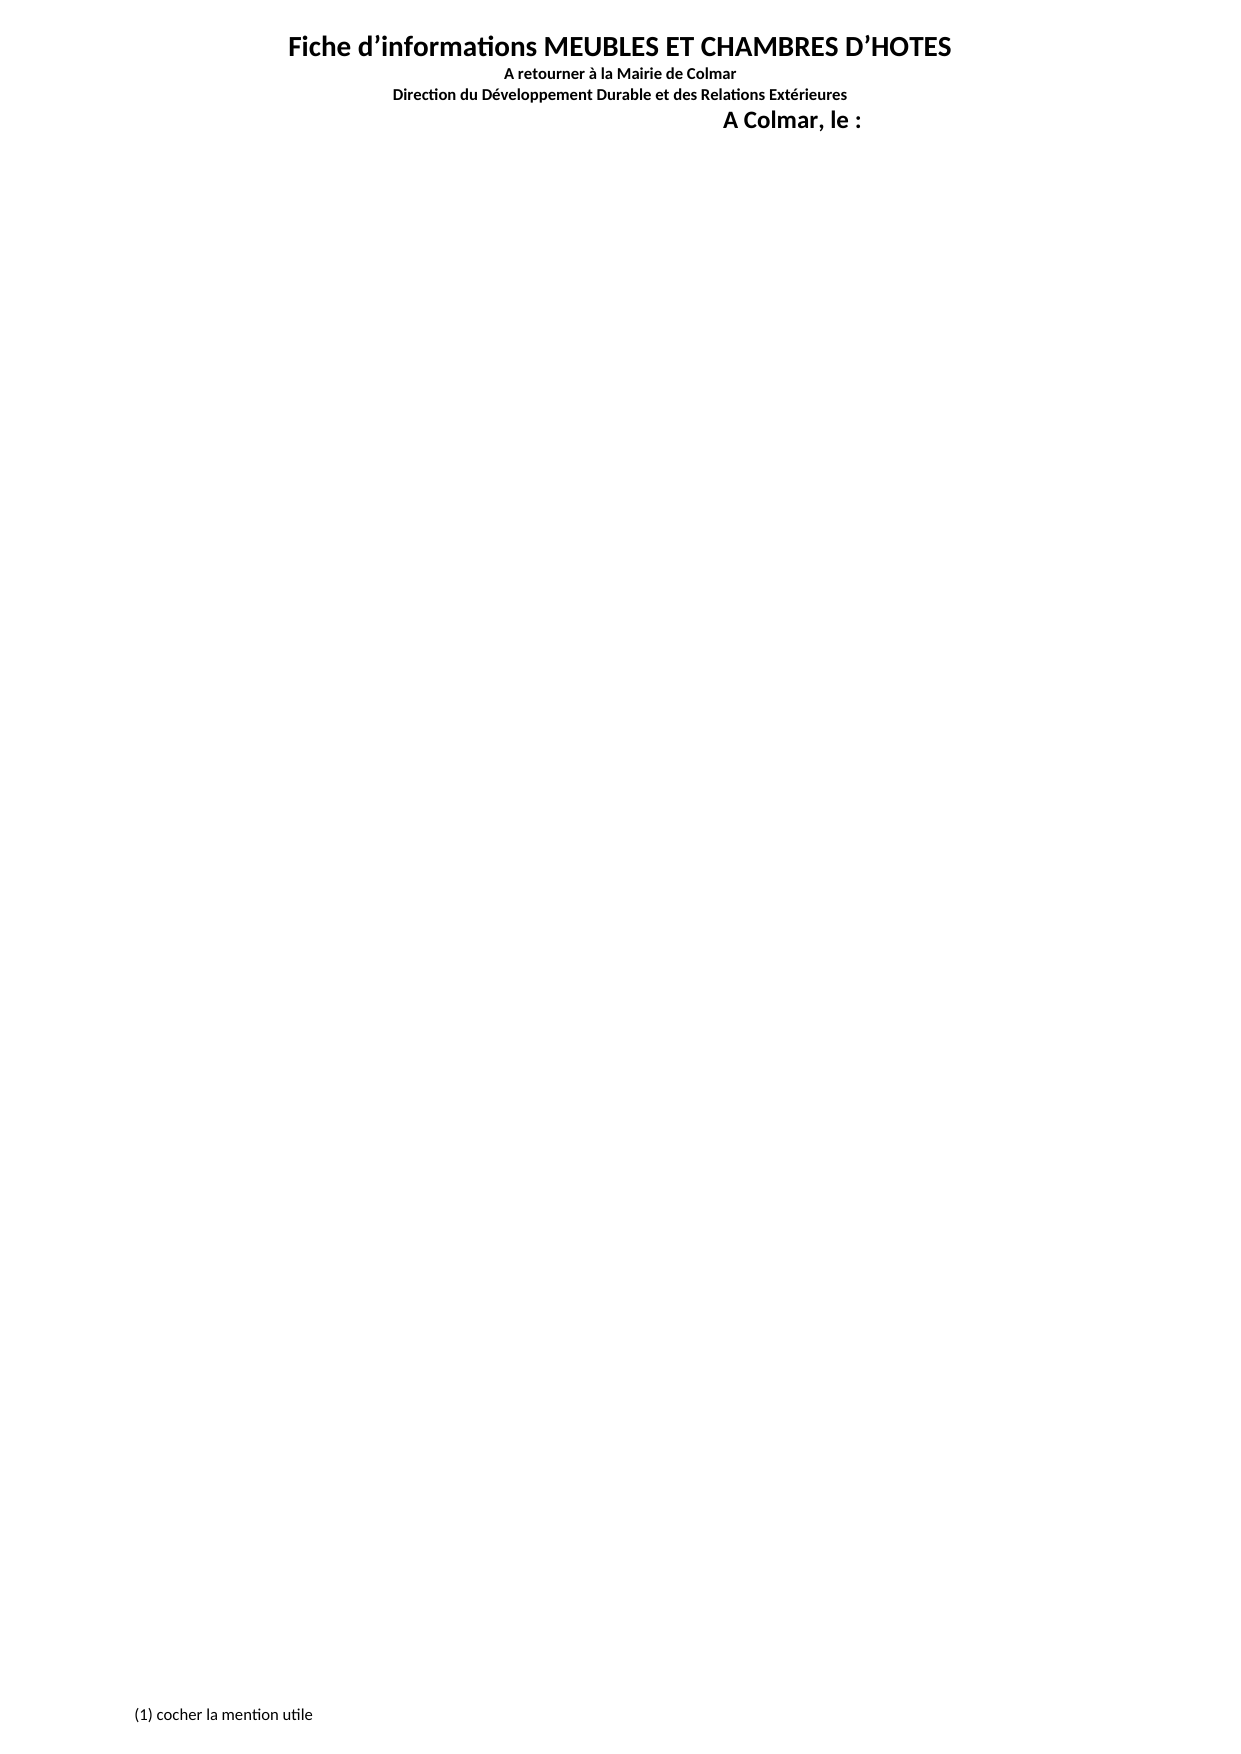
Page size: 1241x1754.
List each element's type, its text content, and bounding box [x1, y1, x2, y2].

list A Colmar, le : [172, 104, 1181, 135]
